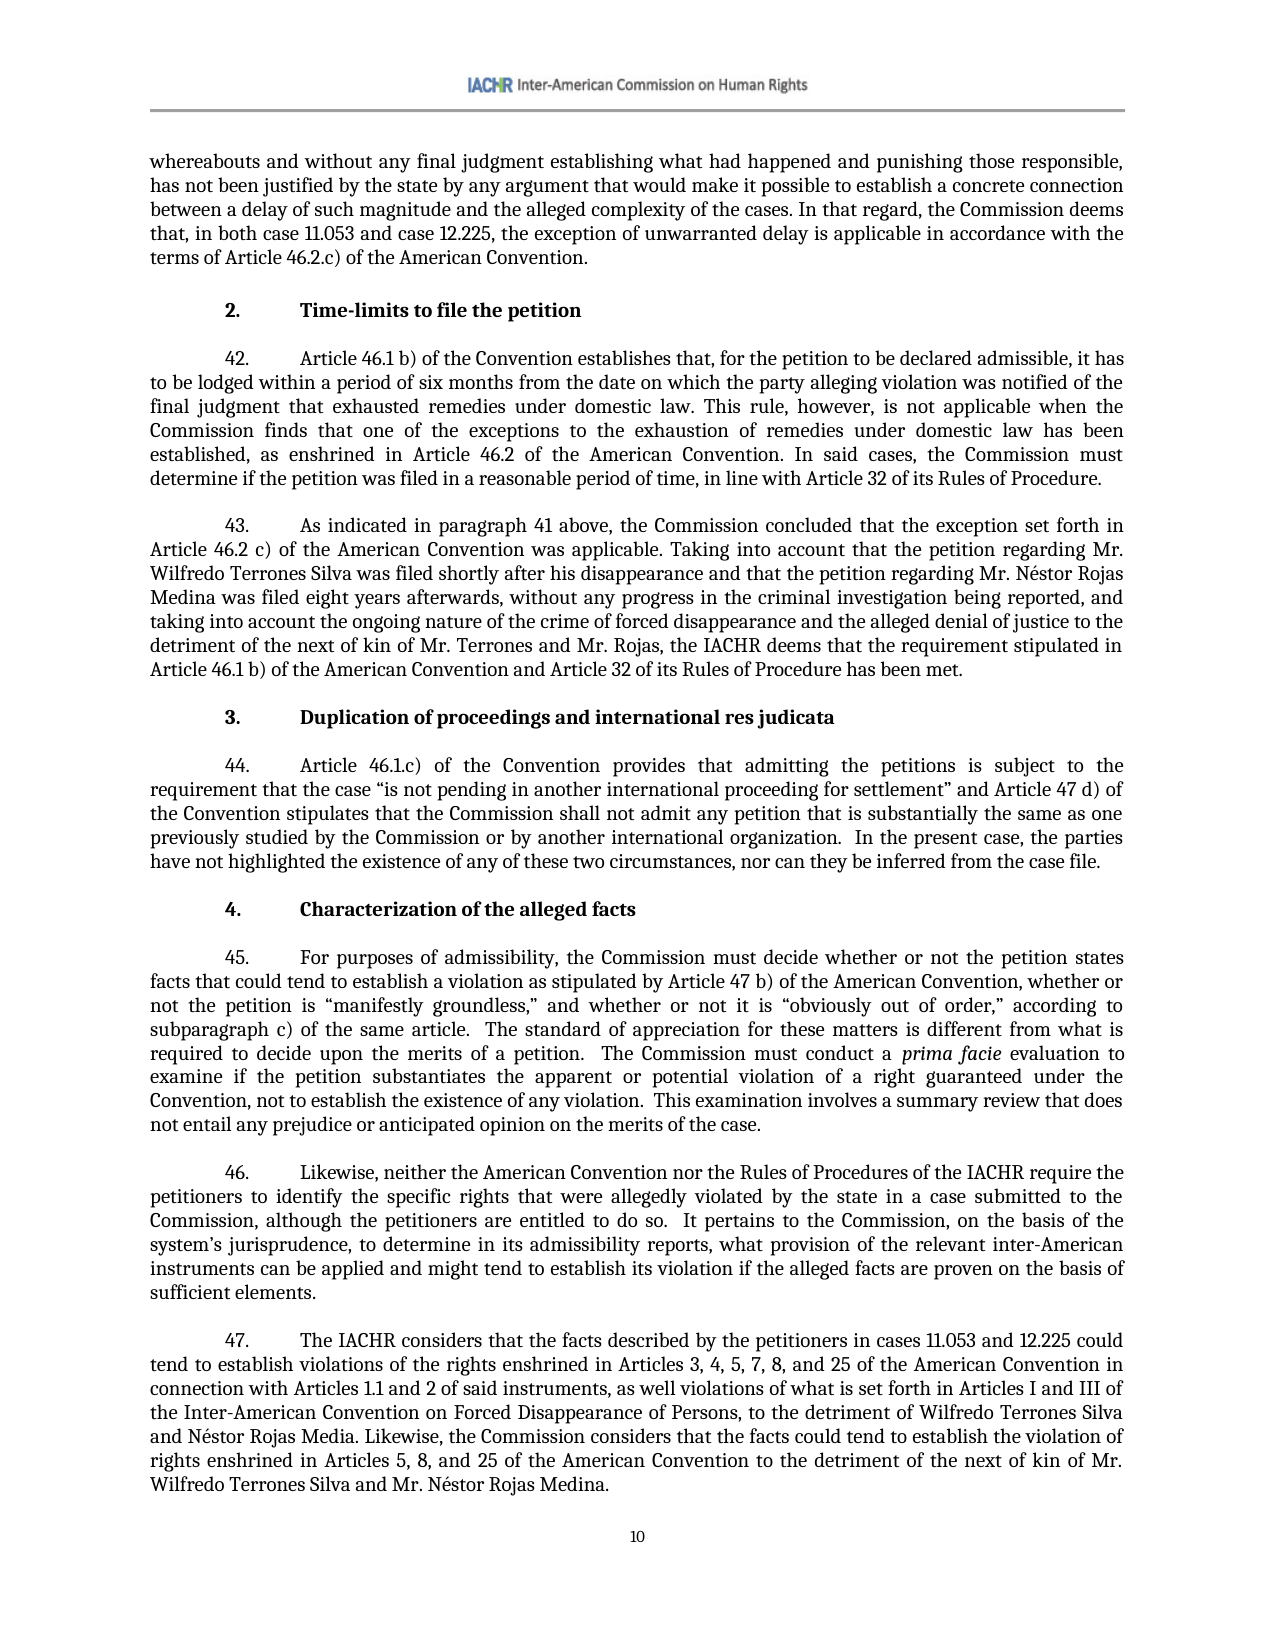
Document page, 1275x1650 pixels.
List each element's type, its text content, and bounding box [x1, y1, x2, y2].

subtitle Duplication of proceedings and international res judicata [225, 706, 1125, 730]
subtitle Time-limits to file the petition [225, 298, 1125, 322]
list The IACHR considers that the facts described by the petitioners in cases 11.053 and 12.225 could tend to establish violations of the rights enshrined in Articles 3, 4, 5, 7, 8, and 25 of the American Convention in connection with Articles 1.1 and 2 of said instruments, as well violations of what is set forth in Articles I and III of the Inter-American Convention on Forced Disappearance of Persons, to the detriment of Wilfredo Terrones Silva and Néstor Rojas Media. Likewise, the Commission considers that the facts could tend to establish the violation of rights enshrined in Articles 5, 8, and 25 of the American Convention to the detriment of the next of kin of Mr. Wilfredo Terrones Silva and Mr. Néstor Rojas Medina. [150, 1329, 1125, 1496]
list As indicated in paragraph 41 above, the Commission concluded that the exception set forth in Article 46.2 c) of the American Convention was applicable. Taking into account that the petition regarding Mr. Wilfredo Terrones Silva was filed shortly after his disappearance and that the petition regarding Mr. Néstor Rojas Medina was filed eight years afterwards, without any progress in the criminal investigation being reported, and taking into account the ongoing nature of the crime of forced disappearance and the alleged denial of justice to the detriment of the next of kin of Mr. Terrones and Mr. Rojas, the IACHR deems that the requirement stipulated in Article 46.1 b) of the American Convention and Article 32 of its Rules of Procedure has been met. [150, 514, 1125, 682]
picture [456, 75, 819, 95]
list Article 46.1 b) of the Convention establishes that, for the petition to be declared admissible, it has to be lodged within a period of six months from the date on which the party alleging violation was notified of the final judgment that exhausted remedies under domestic law. This rule, however, is not applicable when the Commission finds that one of the exceptions to the exhaustion of remedies under domestic law has been established, as enshrined in Article 46.2 of the American Convention. In said cases, the Commission must determine if the petition was filed in a reasonable period of time, in line with Article 32 of its Rules of Procedure. [150, 346, 1125, 490]
list Likewise, neither the American Convention nor the Rules of Procedures of the IACHR require the petitioners to identify the specific rights that were allegedly violated by the state in a case submitted to the Commission, although the petitioners are entitled to do so. It pertains to the Commission, on the basis of the system’s jurisprudence, to determine in its admissibility reports, what provision of the relevant inter-American instruments can be applied and might tend to establish its violation if the alleged facts are proven on the basis of sufficient elements. [150, 1161, 1125, 1305]
list Article 46.1.c) of the Convention provides that admitting the petitions is subject to the requirement that the case “is not pending in another international proceeding for settlement” and Article 47 d) of the Convention stipulates that the Commission shall not admit any petition that is substantially the same as one previously studied by the Commission or by another international organization. In the present case, the parties have not highlighted the existence of any of these two circumstances, nor can they be inferred from the case file. [150, 754, 1125, 873]
list For purposes of admissibility, the Commission must decide whether or not the petition states facts that could tend to establish a violation as stipulated by Article 47 b) of the American Convention, whether or not the petition is “manifestly groundless,” and whether or not it is “obviously out of order,” according to subparagraph c) of the same article. The standard of appreciation for these matters is different from what is required to decide upon the merits of a petition. The Commission must conduct a prima facie evaluation to examine if the petition substantiates the apparent or potential violation of a right guaranteed under the Convention, not to establish the existence of any violation. This examination involves a summary review that does not entail any prejudice or anticipated opinion on the merits of the case. [150, 945, 1125, 1137]
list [150, 150, 1125, 270]
subtitle Characterization of the alleged facts [225, 897, 1125, 921]
